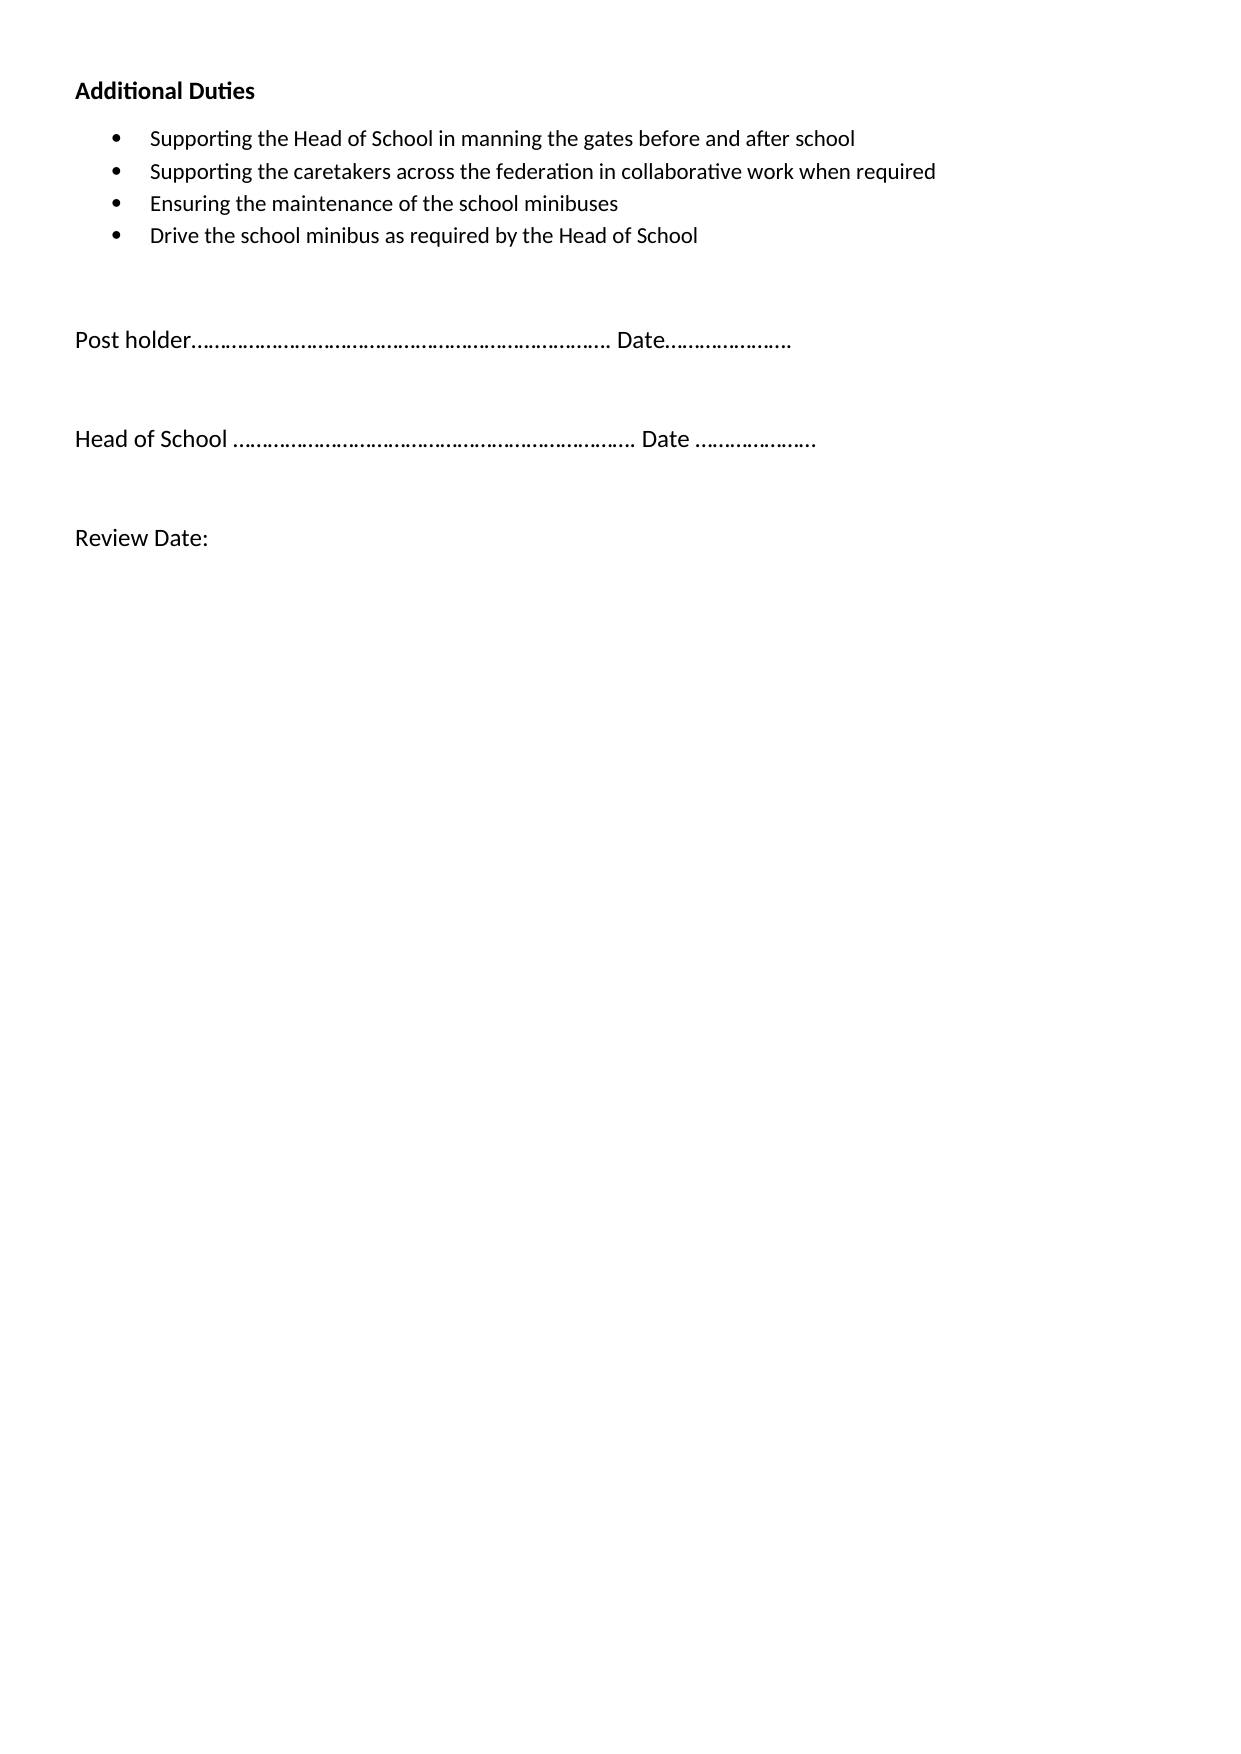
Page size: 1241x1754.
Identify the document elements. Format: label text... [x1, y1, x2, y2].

list Ensuring the maintenance of the school minibuses [112, 189, 1165, 217]
list Supporting the Head of School in manning the gates before and after school [112, 124, 1165, 153]
list Drive the school minibus as required by the Head of School [112, 221, 1165, 249]
text Head of School ……………………………………………………………. Date ………………… [75, 423, 1165, 453]
text Additional Duties [75, 75, 1165, 106]
text Review Date: [75, 522, 1165, 553]
text Post holder………………………………………………………………. Date…………………. [75, 324, 1165, 354]
list Supporting the caretakers across the federation in collaborative work when required [112, 157, 1165, 185]
